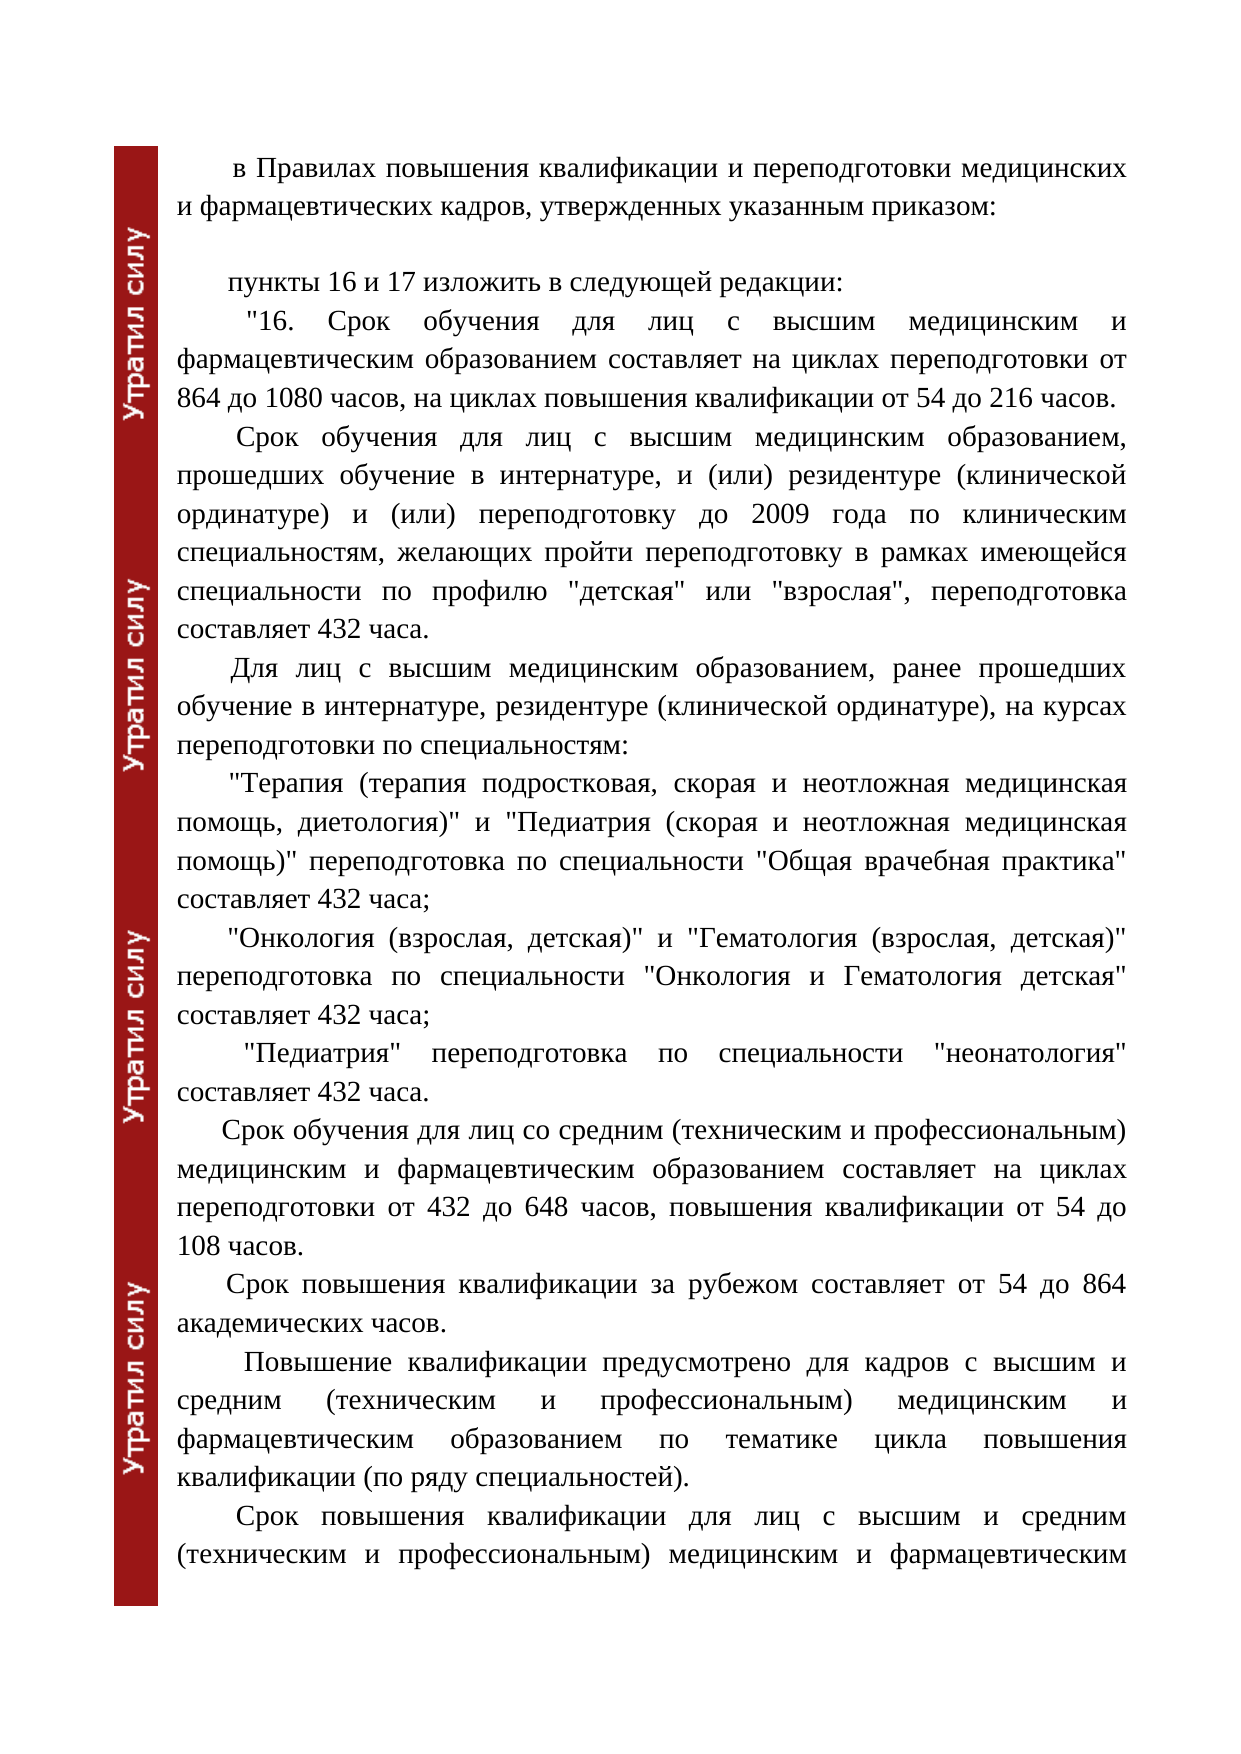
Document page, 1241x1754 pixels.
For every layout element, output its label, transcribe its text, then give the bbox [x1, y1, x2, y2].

picture [114, 1030, 158, 1035]
text Повышение квалификации предусмотрено для кадров с высшим и средним (техническим и профессиональным) медицинским и фармацевтическим образованием по тематике цикла повышения квалификации (по ряду специальностей). [112, 1344, 1128, 1493]
text Срок обучения для лиц с высшим медицинским образованием, прошедших обучение в интернатуре, и (или) резидентуре (клинической ординатуре) и (или) переподготовку до 2009 года по клиническим специальностям, желающих пройти переподготовку в рамках имеющейся специальности по профилю "детская" или "взрослая", переподготовка составляет 432 часа. [112, 419, 1128, 645]
text "Онкология (взрослая, детская)" и "Гематология (взрослая, детская)" переподготовка по специальности "Онкология и Гематология детская" составляет 432 часа; [112, 920, 1128, 1030]
picture [114, 1262, 158, 1267]
picture [114, 298, 158, 303]
text "Педиатрия" переподготовка по специальности "неонатология" составляет 432 часа. [112, 1035, 1128, 1107]
picture [114, 222, 158, 264]
picture [114, 1339, 158, 1344]
text "Терапия (терапия подростковая, скорая и неотложная медицинская помощь, диетология)" и "Педиатрия (скорая и неотложная медицинская помощь)" переподготовка по специальности "Общая врачебная практика" составляет 432 часа; [112, 766, 1128, 915]
picture [114, 915, 158, 920]
text Срок обучения для лиц со средним (техническим и профессиональным) медицинским и фармацевтическим образованием составляет на циклах переподготовки от 432 до 648 часов, повышения квалификации от 54 до 108 часов. [112, 1112, 1128, 1262]
text Срок повышения квалификации за рубежом составляет от 54 до 864 академических часов. [112, 1267, 1128, 1339]
text в Правилах повышения квалификации и переподготовки медицинских и фармацевтических кадров, утвержденных указанным приказом: [112, 150, 1128, 222]
text "16. Срок обучения для лиц с высшим медицинским и фармацевтическим образованием составляет на циклах переподготовки от 864 до 1080 часов, на циклах повышения квалификации от 54 до 216 часов. [112, 303, 1128, 414]
picture [114, 146, 158, 150]
picture [114, 1107, 158, 1112]
text Для лиц с высшим медицинским образованием, ранее прошедших обучение в интернатуре, резидентуре (клинической ординатуре), на курсах переподготовки по специальностям: [112, 650, 1128, 761]
picture [114, 414, 158, 419]
picture [114, 1493, 158, 1498]
picture [114, 761, 158, 766]
picture [114, 1570, 158, 1606]
text пункты 16 и 17 изложить в следующей редакции: [112, 264, 1128, 298]
picture [114, 645, 158, 650]
